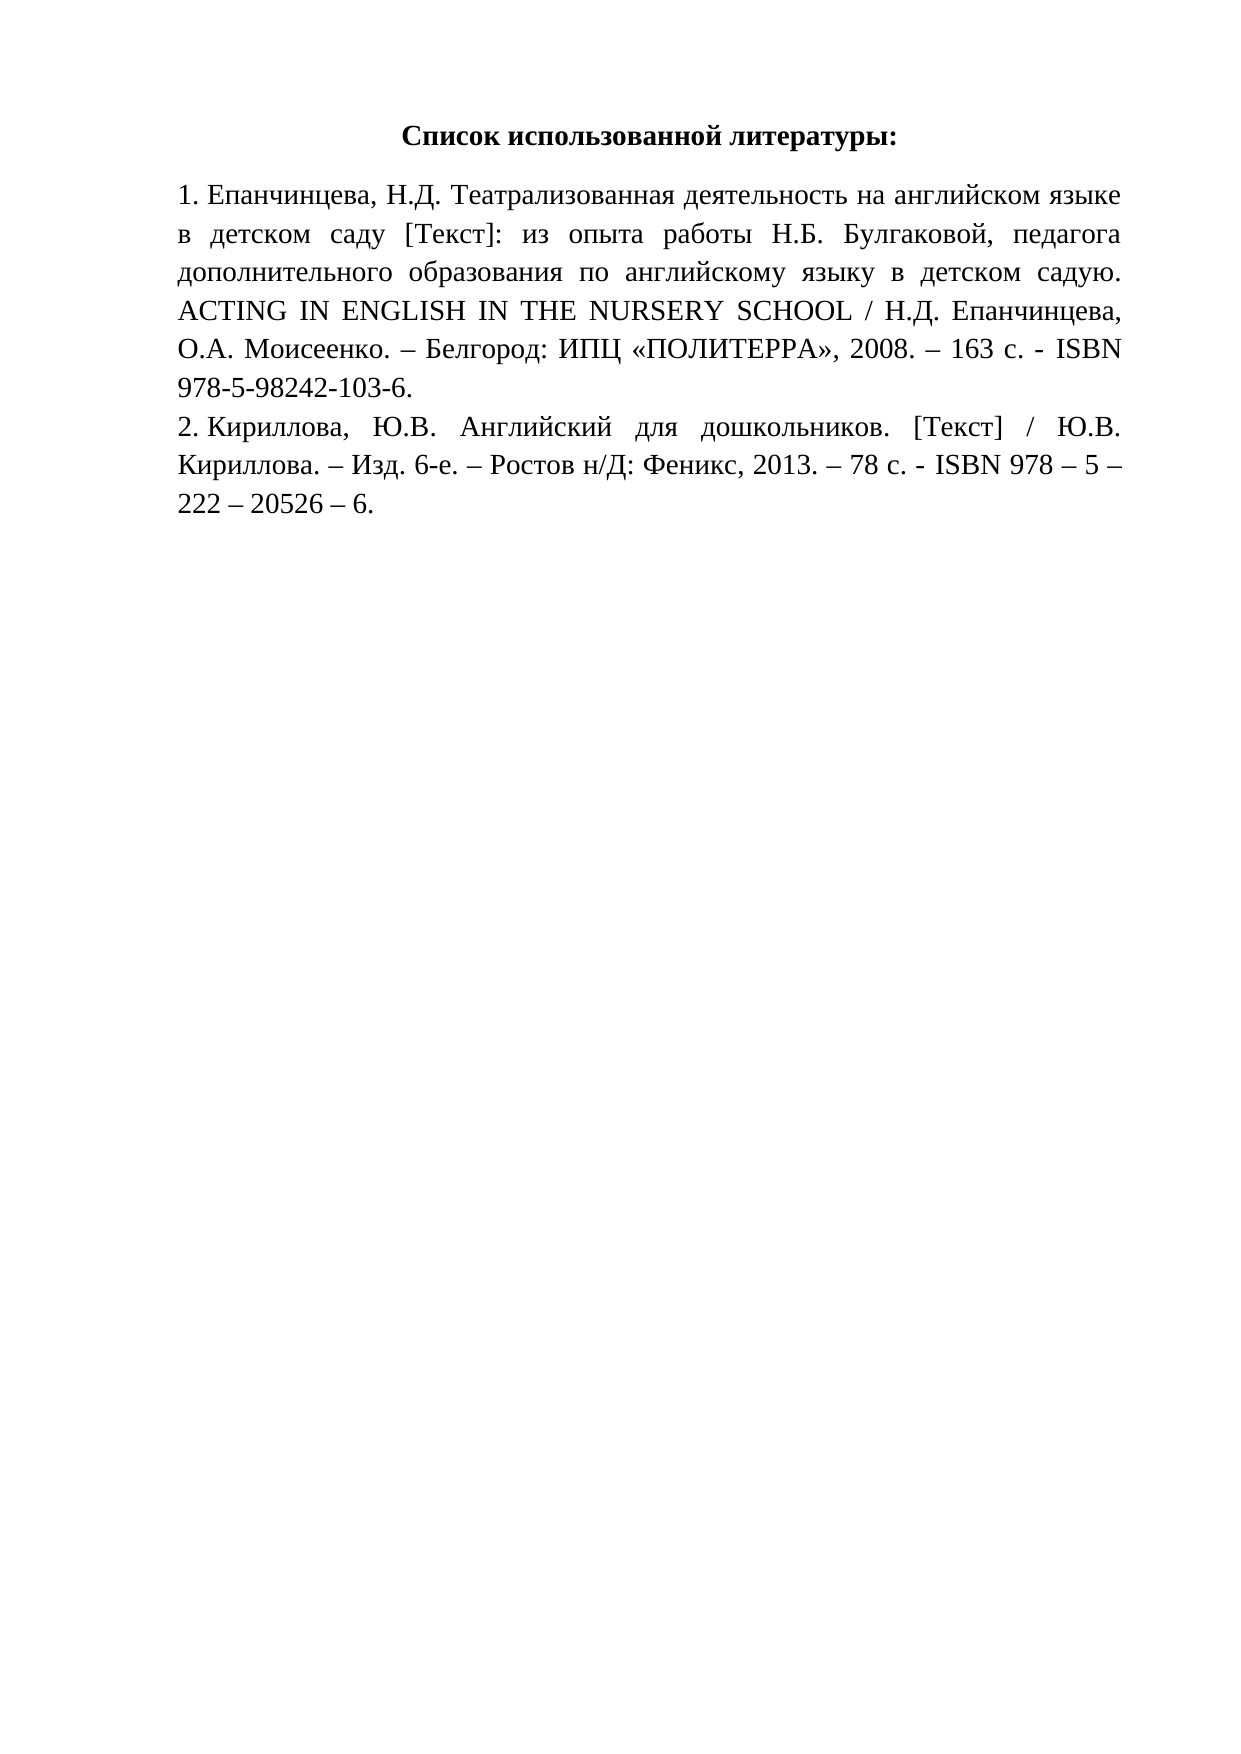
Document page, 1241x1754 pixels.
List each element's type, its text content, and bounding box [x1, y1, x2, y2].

list Епанчинцева, Н.Д. Театрализованная деятельность на английском языке в детском саду [Текст]: из опыта работы Н.Б. Булгаковой, педагога дополнительного образования по английскому языку в детском садую. ACTING IN ENGLISH IN THE NURSERY SCHOOL / Н.Д. Епанчинцева, О.А. Моисеенко. – Белгород: ИПЦ «ПОЛИТЕРРА», 2008. – 163 с. - ISBN 978-5-98242-103-6. [177, 177, 1122, 404]
text Список использованной литературы: [177, 118, 1122, 152]
list Кириллова, Ю.В. Английский для дошкольников. [Текст] / Ю.В. Кириллова. – Изд. 6-е. – Ростов н/Д: Феникс, 2013. – 78 с. - ISBN 978 – 5 – 222 – 20526 – 6. [177, 409, 1122, 519]
